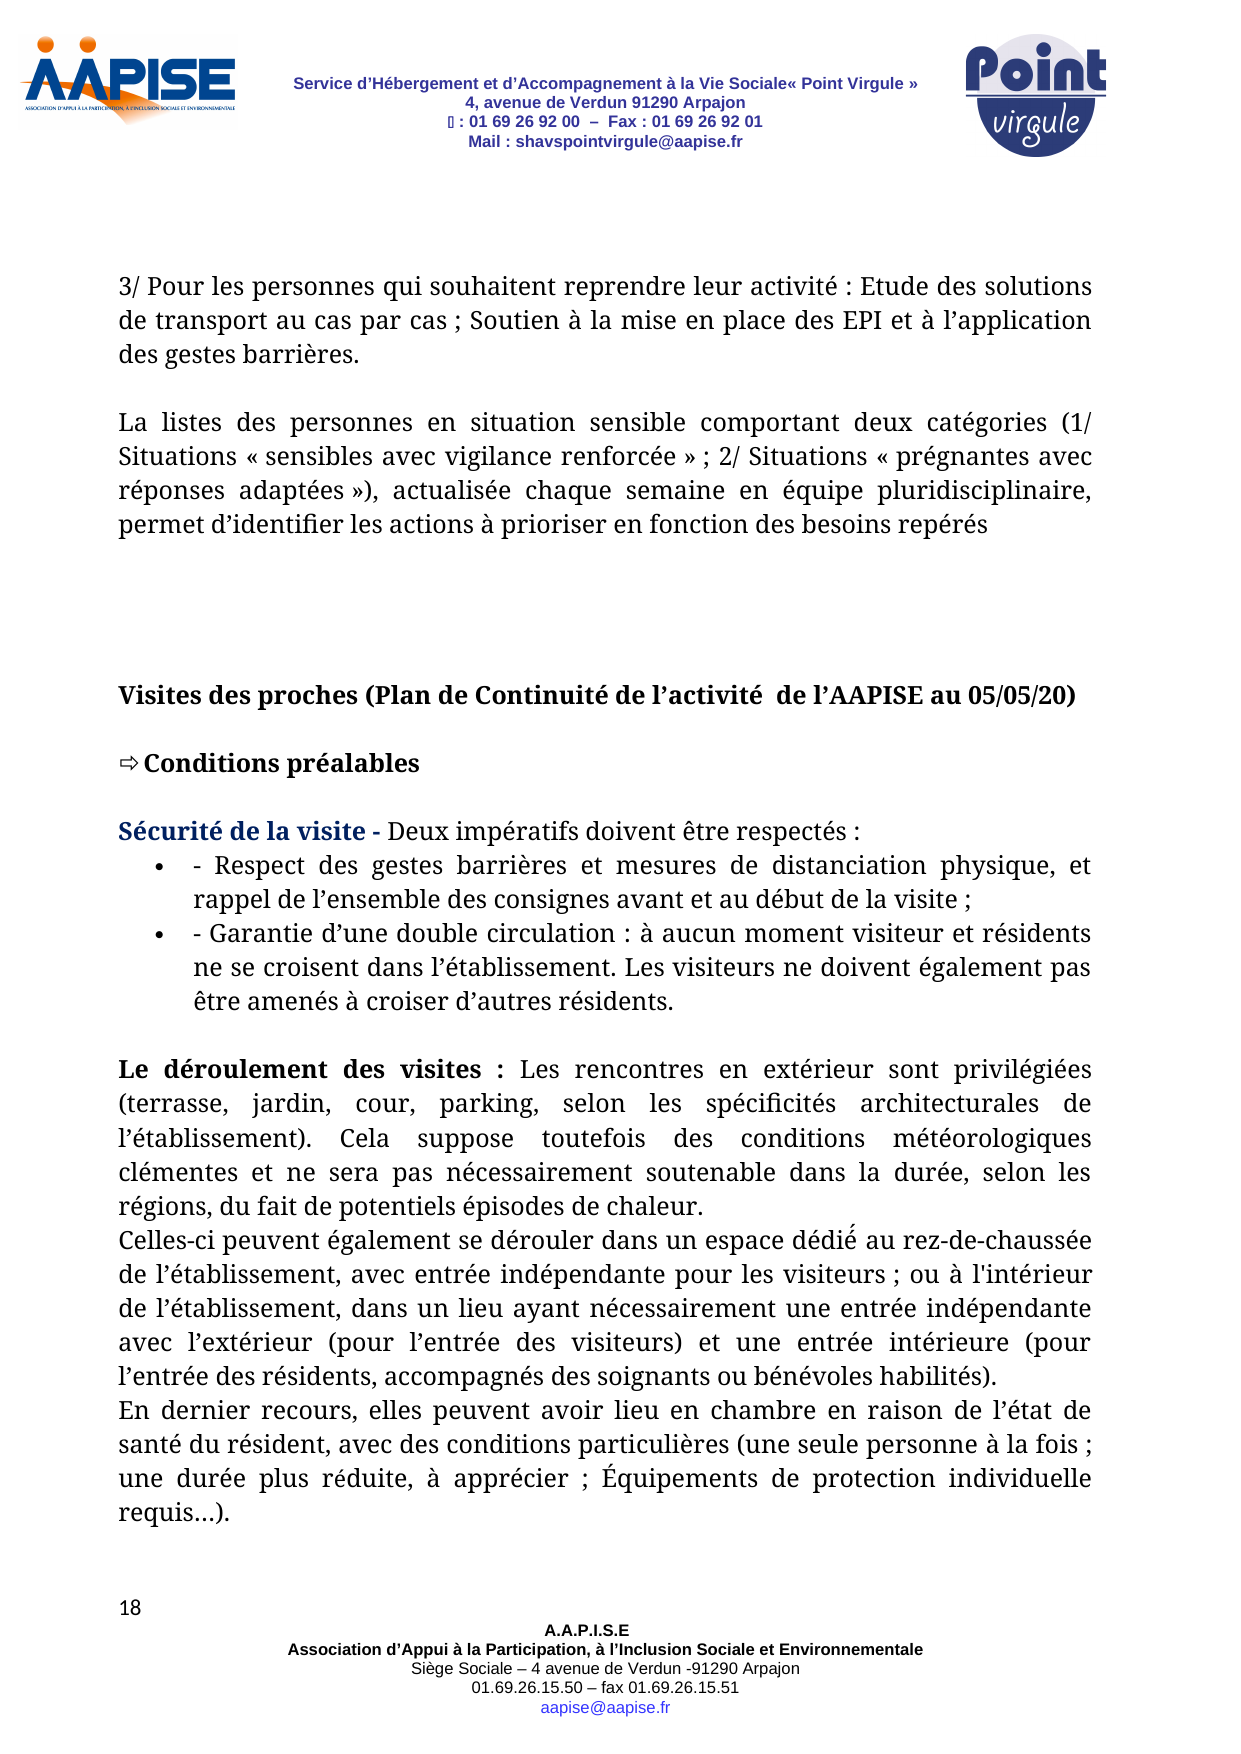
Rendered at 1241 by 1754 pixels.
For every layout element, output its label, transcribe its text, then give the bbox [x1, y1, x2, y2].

picture [965, 34, 1107, 157]
list - Garantie d’une double circulation : à aucun moment visiteur et résidents ne se croisent dans l’établissement. Les visiteurs ne doivent également pas être amenés à croiser d’autres résidents. [156, 916, 1093, 1018]
text 3/ Pour les personnes qui souhaitent reprendre leur activité : Etude des solutions de transport au cas par cas ; Soutien à la mise en place des EPI et à l’application des gestes barrières. [118, 269, 1093, 371]
text Le déroulement des visites : Les rencontres en extérieur sont privilégiées (terrasse, jardin, cour, parking, selon les spécificités architecturales de l’établissement). Cela suppose toutefois des conditions météorologiques clémentes et ne sera pas nécessairement soutenable dans la durée, selon les régions, du fait de potentiels épisodes de chaleur. [118, 1052, 1093, 1222]
text Sécurité de la visite - Deux impératifs doivent être respectés : [118, 814, 1093, 848]
text Visites des proches (Plan de Continuité de l’activité de l’AAPISE au 05/05/20) [118, 677, 1093, 711]
text En dernier recours, elles peuvent avoir lieu en chambre en raison de l’état de santé du résident, avec des conditions particulières (une seule personne à la fois ; une durée plus réduite, à apprécier ; Équipements de protection individuelle requis…). [118, 1393, 1093, 1529]
text La listes des personnes en situation sensible comportant deux catégories (1/ Situations « sensibles avec vigilance renforcée » ; 2/ Situations « prégnantes avec réponses adaptées »), actualisée chaque semaine en équipe pluridisciplinaire, permet d’identifier les actions à prioriser en fonction des besoins repérés [118, 405, 1093, 541]
text Celles-ci peuvent également se dérouler dans un espace dédié́ au rez-de-chaussée de l’établissement, avec entrée indépendante pour les visiteurs ; ou à l'intérieur de l’établissement, dans un lieu ayant nécessairement une entrée indépendante avec l’extérieur (pour l’entrée des visiteurs) et une entrée intérieure (pour l’entrée des résidents, accompagnés des soignants ou bénévoles habilités). [118, 1222, 1093, 1393]
list - Respect des gestes barrières et mesures de distanciation physique, et rappel de l’ensemble des consignes avant et au début de la visite ; [156, 848, 1093, 916]
text Conditions préalables [118, 746, 1093, 779]
picture [17, 34, 239, 130]
